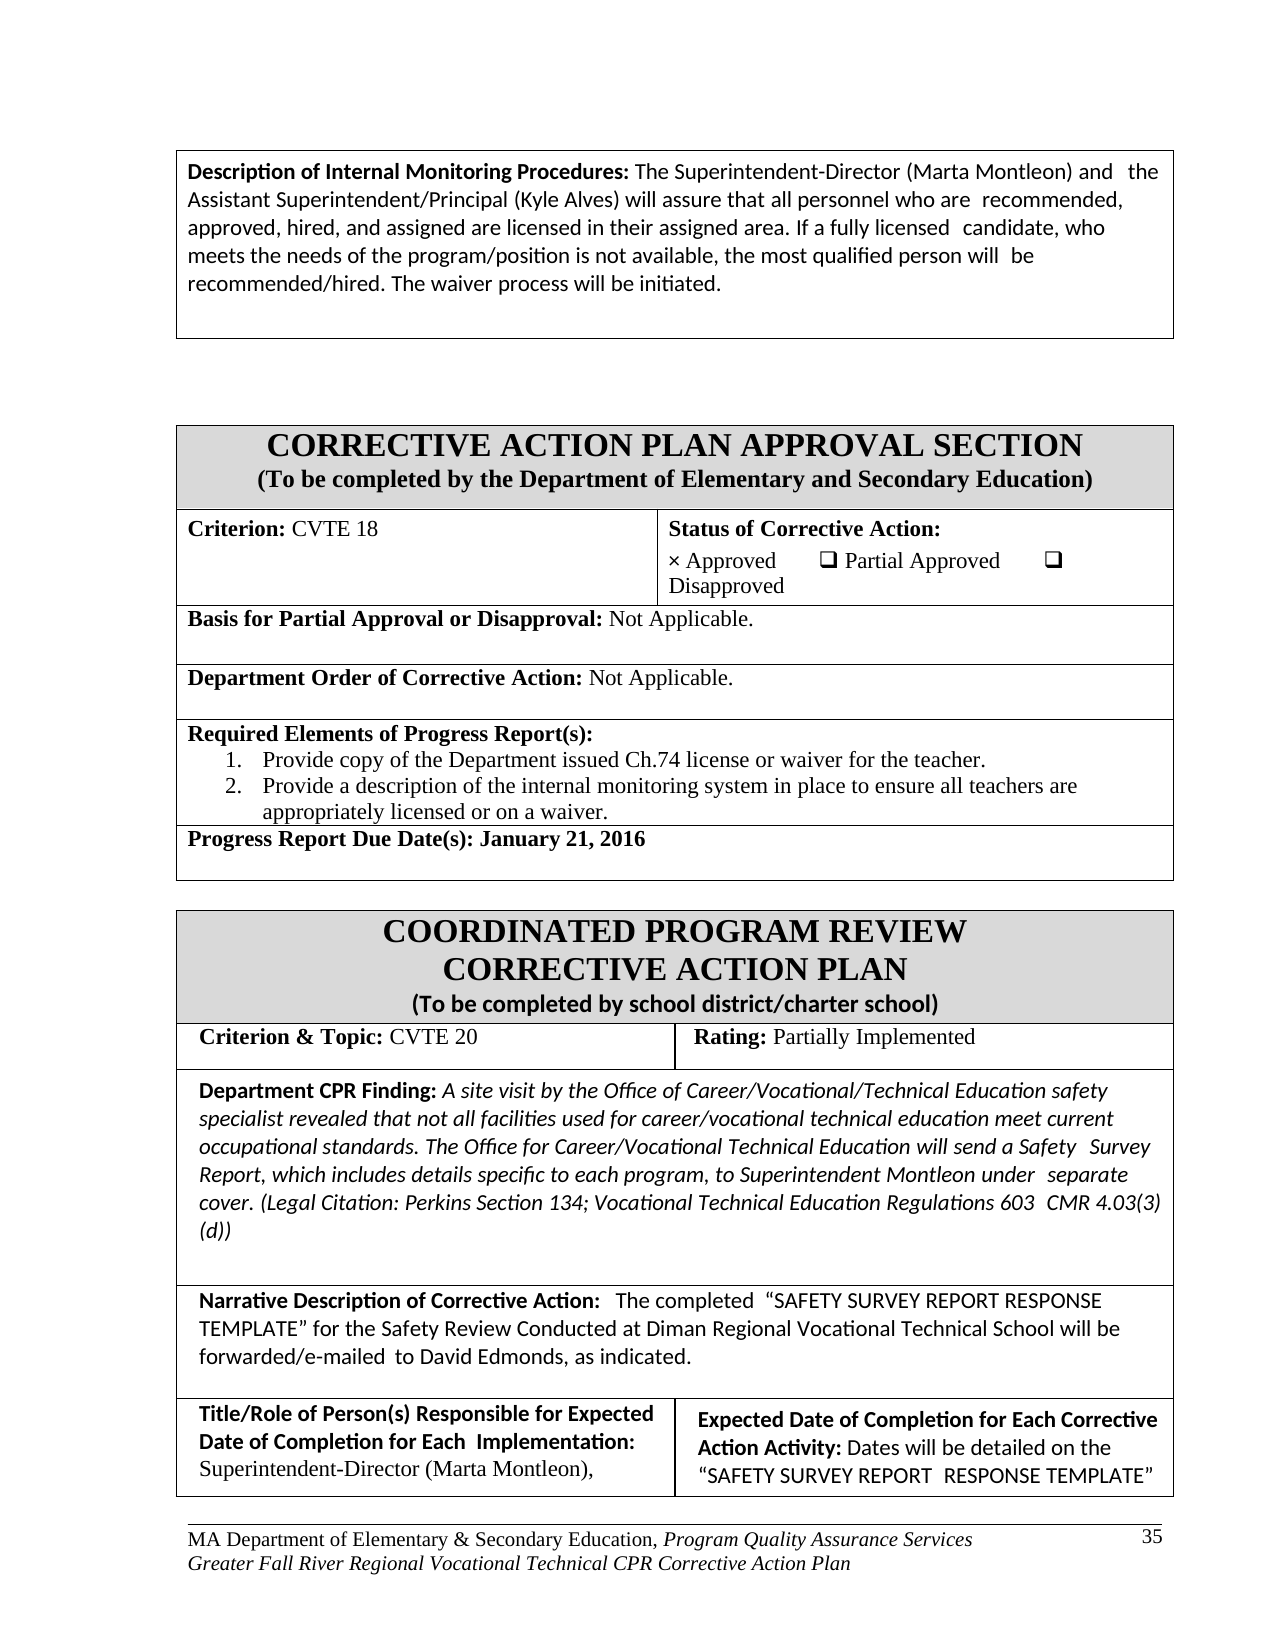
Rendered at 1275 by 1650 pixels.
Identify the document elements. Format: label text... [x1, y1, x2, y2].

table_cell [676, 1399, 1173, 1496]
table_cell Basis for Partial Approval or Disapproval: Not Applicable. [177, 606, 1173, 664]
table_cell Department CPR Finding: A site visit by the Office of Career/Vocational/Technical Education safety specialist revealed that not all facilities used for career/vocational technical education meet current occupational standards. The Office for Career/Vocational Technical Education will send a Safety Survey Report, which includes details specific to each program, to Superintendent Montleon under separate cover. (Legal Citation: Perkins Section 134; Vocational Technical Education Regulations 603 CMR 4.03(3)(d)) [177, 1070, 1173, 1285]
table_cell Status of Corrective Action: × Approved Partial Approved Disapproved [658, 510, 1173, 605]
table_cell Description of Internal Monitoring Procedures: The Superintendent-Director (Marta Montleon) and the Assistant Superintendent/Principal (Kyle Alves) will assure that all personnel who are recommended, approved, hired, and assigned are licensed in their assigned area. If a fully licensed candidate, who meets the needs of the program/position is not available, the most qualified person will be recommended/hired. The waiver process will be initiated. [177, 151, 1173, 338]
table_header COORDINATED PROGRAM REVIEW CORRECTIVE ACTION PLAN (To be completed by school district/charter school) [177, 911, 1173, 1023]
table_cell Rating: Partially Implemented [676, 1024, 1173, 1069]
table_cell Criterion & Topic: CVTE 20 [177, 1024, 674, 1069]
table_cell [177, 1399, 674, 1496]
table_cell Narrative Description of Corrective Action: The completed “SAFETY SURVEY REPORT RESPONSE TEMPLATE” for the Safety Review Conducted at Diman Regional Vocational Technical School will be forwarded/e-mailed to David Edmonds, as indicated. [177, 1286, 1173, 1398]
table_cell Department Order of Corrective Action: Not Applicable. [177, 665, 1173, 719]
table_cell Required Elements of Progress Report(s): Provide copy of the Department issued Ch.74 license or waiver for the teacher. Provide a description of the internal monitoring system in place to ensure all teachers are appropriately licensed or on a waiver. [177, 720, 1173, 825]
table_cell Criterion: CVTE 18 [177, 510, 657, 605]
table_header CORRECTIVE ACTION PLAN APPROVAL SECTION (To be completed by the Department of Elementary and Secondary Education) [177, 426, 1173, 508]
table_cell Progress Report Due Date(s): January 21, 2016 [177, 826, 1173, 880]
